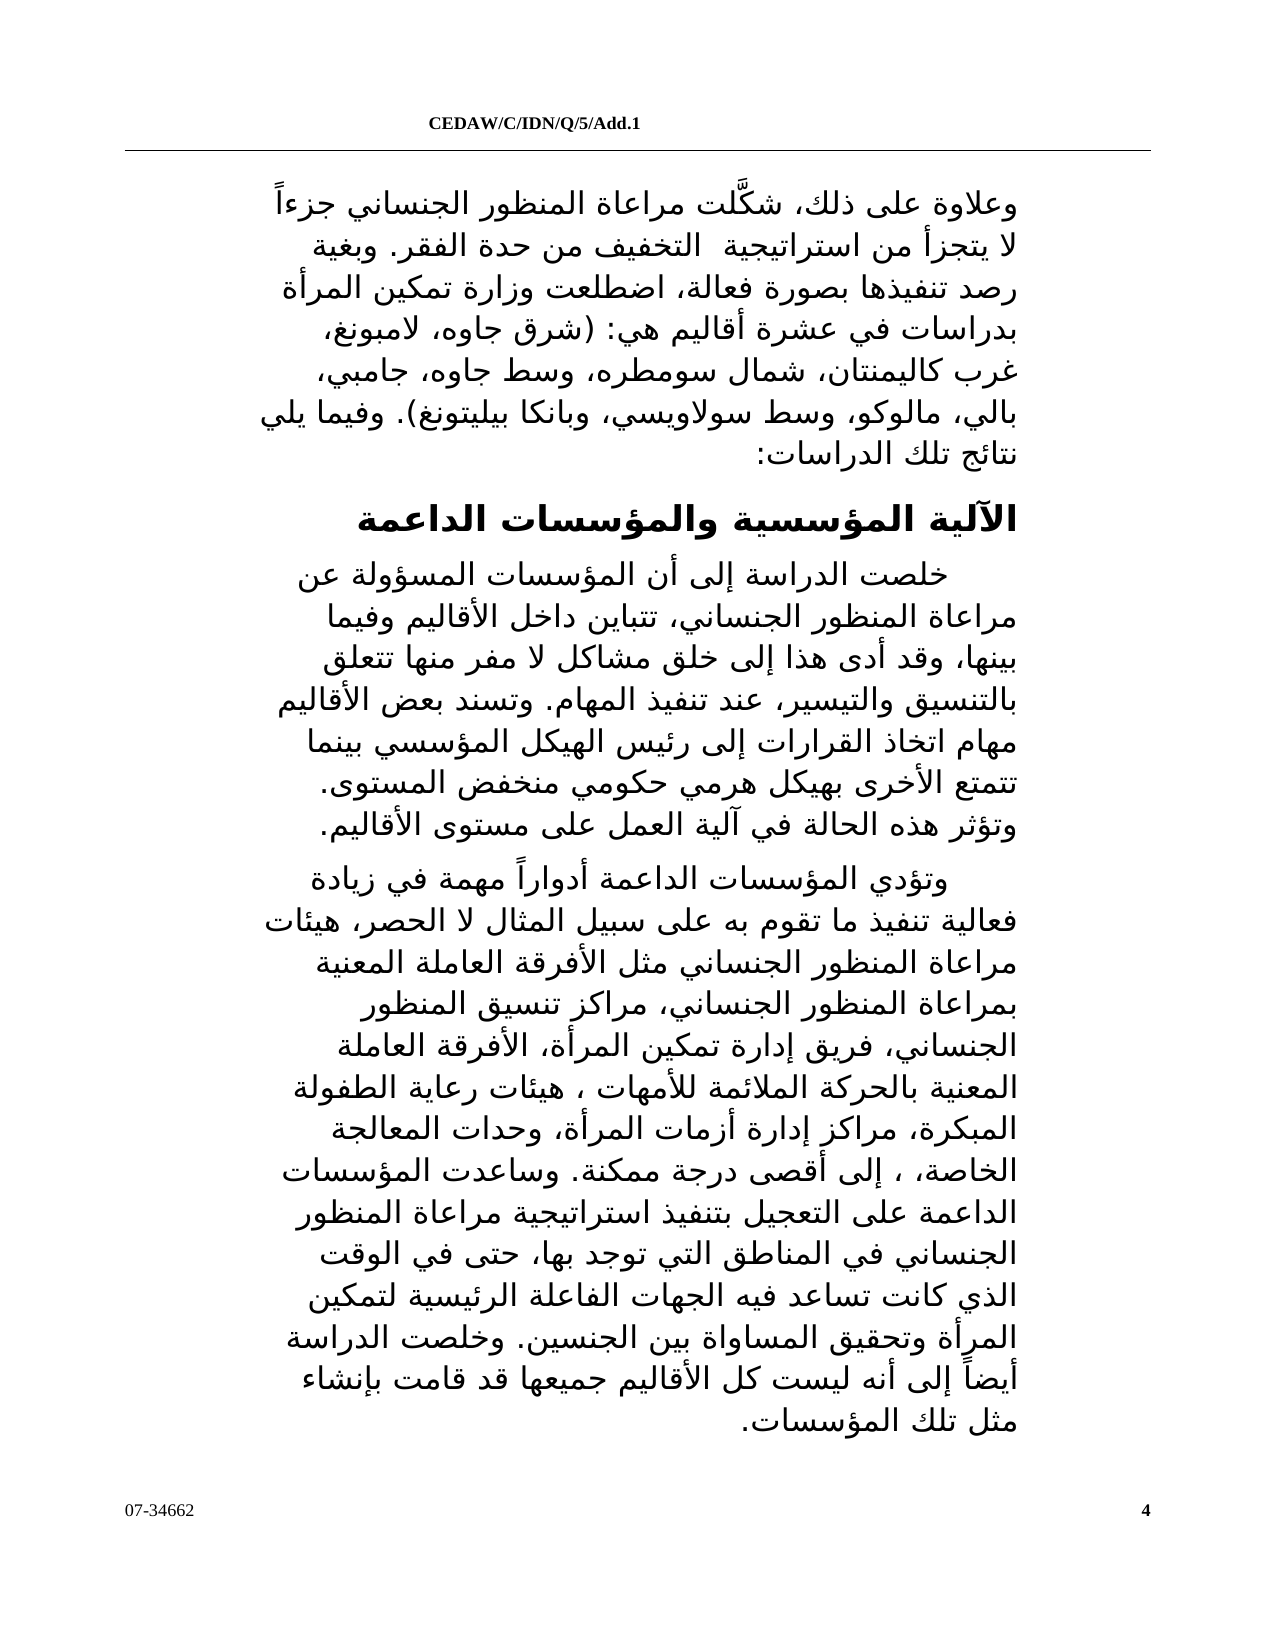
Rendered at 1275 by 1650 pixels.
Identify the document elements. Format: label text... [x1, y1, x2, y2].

text وتؤدي المؤسسات الداعمة أدواراً مهمة في زيادة فعالية تنفيذ ما تقوم به على سبيل المثال لا الحصر، هيئات مراعاة المنظور الجنساني مثل الأفرقة العاملة المعنية بمراعاة المنظور الجنساني، مراكز تنسيق المنظور الجنساني، فريق إدارة تمكين المرأة، الأفرقة العاملة المعنية بالحركة الملائمة للأمهات ، هيئات رعاية الطفولة المبكرة، مراكز إدارة أزمات المرأة، وحدات المعالجة الخاصة، ، إلى أقصى درجة ممكنة. وساعدت المؤسسات الداعمة على التعجيل بتنفيذ استراتيجية مراعاة المنظور الجنساني في المناطق التي توجد بها، حتى في الوقت الذي كانت تساعد فيه الجهات الفاعلة الرئيسية لتمكين المرأة وتحقيق المساواة بين الجنسين. وخلصت الدراسة أيضاً إلى أنه ليست كل الأقاليم جميعها قد قامت بإنشاء مثل تلك المؤسسات. [256, 856, 1018, 1440]
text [256, 181, 1018, 473]
text الآلية المؤسسية والمؤسسات الداعمة [256, 498, 1018, 540]
text خلصت الدراسة إلى أن المؤسسات المسؤولة عن مراعاة المنظور الجنساني، تتباين داخل الأقاليم وفيما بينها، وقد أدى هذا إلى خلق مشاكل لا مفر منها تتعلق بالتنسيق والتيسير، عند تنفيذ المهام. وتسند بعض الأقاليم مهام اتخاذ القرارات إلى رئيس الهيكل المؤسسي بينما تتمتع الأخرى بهيكل هرمي حكومي منخفض المستوى. وتؤثر هذه الحالة في آلية العمل على مستوى الأقاليم. [256, 552, 1018, 844]
